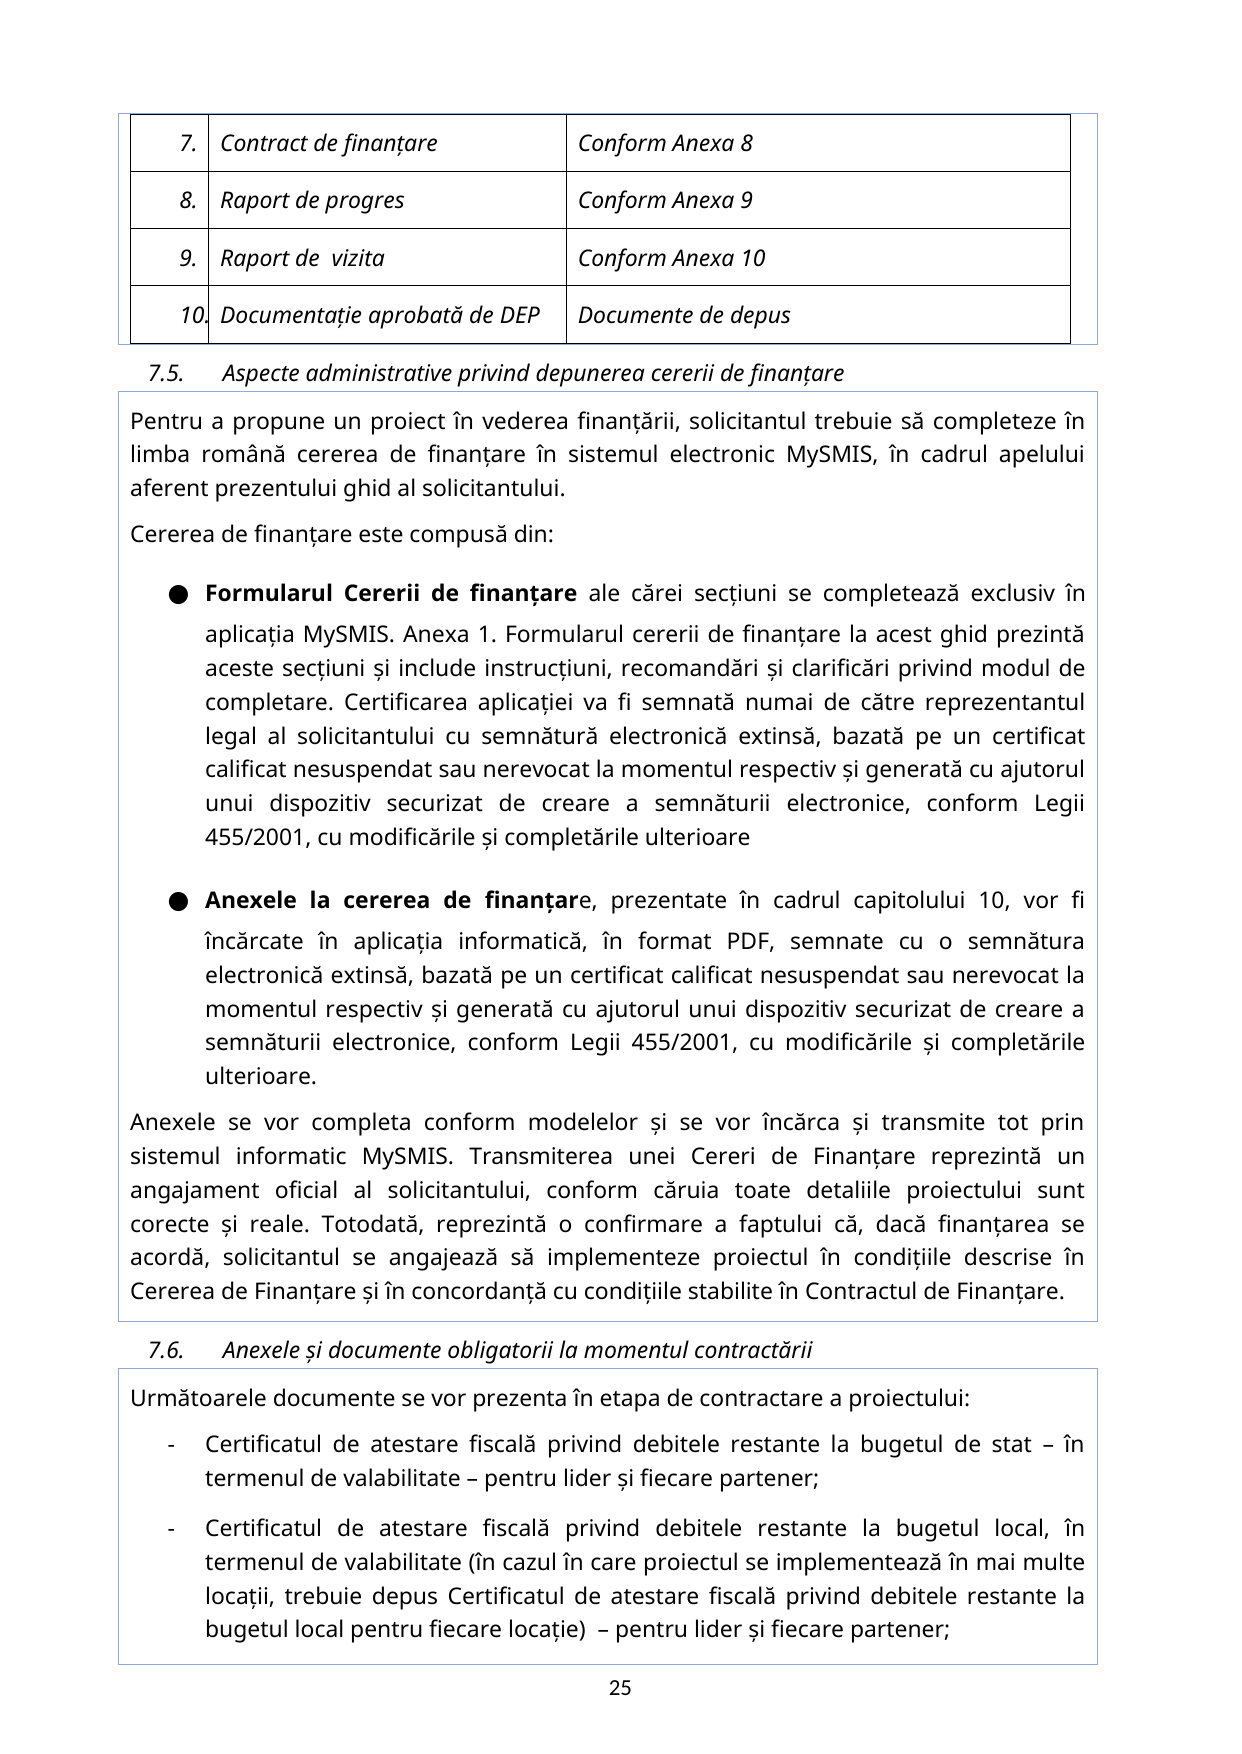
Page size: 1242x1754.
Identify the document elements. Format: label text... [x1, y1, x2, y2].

list Anexele și documente obligatorii la momentul contractării [148, 1334, 1122, 1366]
table_header [209, 115, 566, 171]
table_header [131, 286, 208, 343]
table_header [1071, 114, 1097, 344]
table_header [209, 172, 566, 228]
table_header [119, 114, 130, 344]
table_header [567, 115, 1070, 171]
table_header [131, 115, 208, 171]
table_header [119, 1369, 1097, 1663]
table_header [209, 286, 566, 343]
table_header [131, 229, 208, 285]
table_header [567, 229, 1070, 285]
table_header [209, 229, 566, 285]
list Aspecte administrative privind depunerea cererii de finanțare [148, 357, 1122, 389]
table_header [567, 286, 1070, 343]
table_header [567, 172, 1070, 228]
table_header Pentru a propune un proiect în vederea finanțării, solicitantul trebuie să completeze în limba română cererea de finanțare în sistemul electronic MySMIS, în cadrul apelului aferent prezentului ghid al solicitantului. Cererea de finanțare este compusă din: Formularul Cererii de finanțare ale cărei secțiuni se completează exclusiv în aplicația MySMIS. Anexa 1. Formularul cererii de finanțare la acest ghid prezintă aceste secțiuni și include instrucțiuni, recomandări și clarificări privind modul de completare. Certificarea aplicației va fi semnată numai de către reprezentantul legal al solicitantului cu semnătură electronică extinsă, bazată pe un certificat calificat nesuspendat sau nerevocat la momentul respectiv și generată cu ajutorul unui dispozitiv securizat de creare a semnăturii electronice, conform Legii 455/2001, cu modificările și completările ulterioare Anexele la cererea de finanțare, prezentate în cadrul capitolului 10, vor fi încărcate în aplicația informatică, în format PDF, semnate cu o semnătura electronică extinsă, bazată pe un certificat calificat nesuspendat sau nerevocat la momentul respectiv și generată cu ajutorul unui dispozitiv securizat de creare a semnăturii electronice, conform Legii 455/2001, cu modificările și completările ulterioare. Anexele se vor completa conform modelelor și se vor încărca și transmite tot prin sistemul informatic MySMIS. Transmiterea unei Cereri de Finanțare reprezintă un angajament oficial al solicitantului, conform căruia toate detaliile proiectului sunt corecte și reale. Totodată, reprezintă o confirmare a faptului că, dacă finanțarea se acordă, solicitantul se angajează să implementeze proiectul în condițiile descrise în Cererea de Finanțare și în concordanță cu condițiile stabilite în Contractul de Finanțare. [119, 392, 1097, 1321]
table_header [131, 172, 208, 228]
